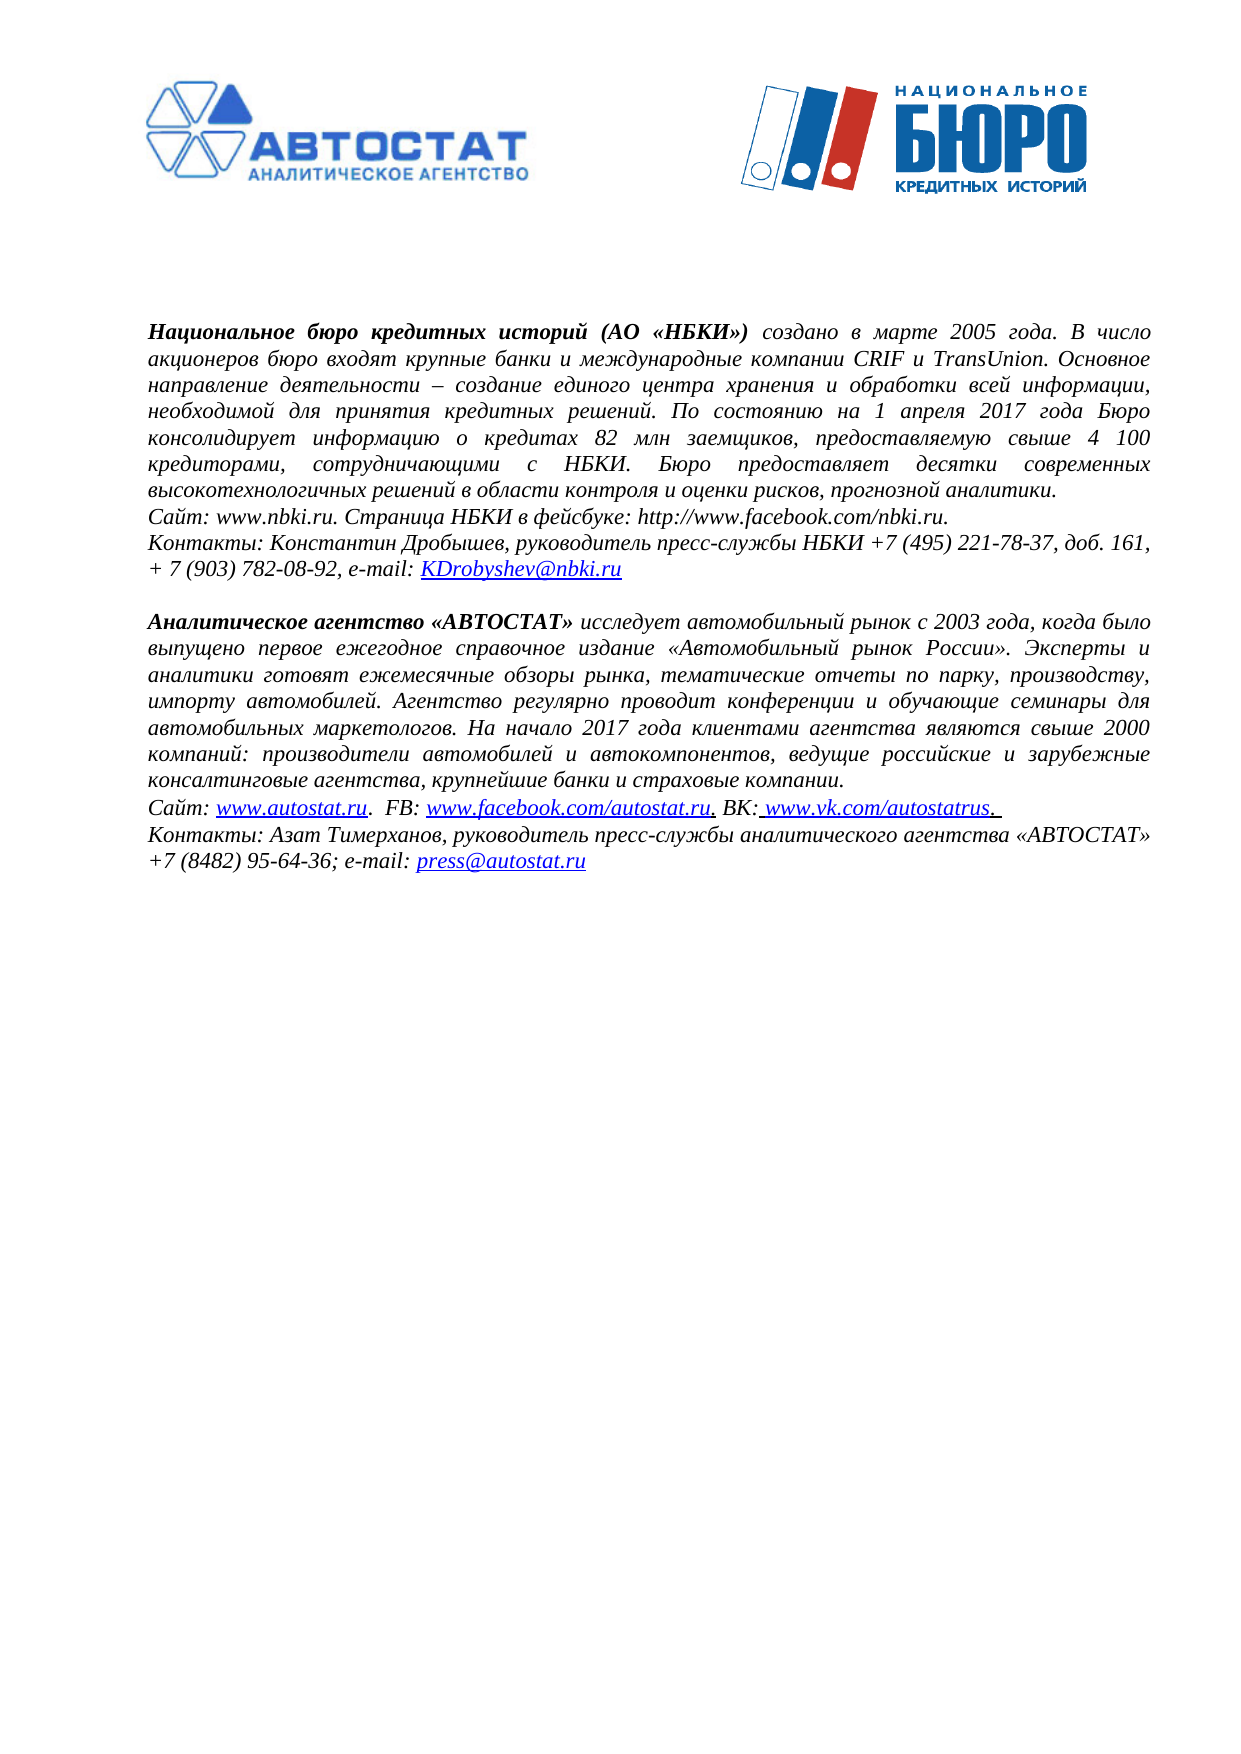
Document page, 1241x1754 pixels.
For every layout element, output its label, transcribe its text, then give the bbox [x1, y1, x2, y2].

text Сайт: www.autostat.ru. FB: www.facebook.com/autostat.ru. ВК: www.vk.com/autostatrus. [148, 793, 1152, 821]
text Контакты: Константин Дробышев, руководитель пресс-службы НБКИ +7 (495) 221-78-37, доб. 161, + 7 (903) 782-08-92, e-mail: KDrobyshev@nbki.ru [148, 529, 1152, 582]
text Национальное бюро кредитных историй (АО «НБКИ») создано в марте 2005 года. В число акционеров бюро входят крупные банки и международные компании CRIF и TransUnion. Основное направление деятельности – создание единого центра хранения и обработки всей информации, необходимой для принятия кредитных решений. По состоянию на 1 апреля 2017 года Бюро консолидирует информацию о кредитах 82 млн заемщиков, предоставляемую свыше 4 100 кредиторами, сотрудничающими с НБКИ. Бюро предоставляет десятки современных высокотехнологичных решений в области контроля и оценки рисков, прогнозной аналитики. [148, 318, 1152, 503]
text Сайт: www.nbki.ru. Cтраница НБКИ в фейсбуке: http://www.facebook.com/nbki.ru. [148, 503, 1152, 529]
text Аналитическое агентство «АВТОСТАТ» исследует автомобильный рынок с 2003 года, когда было выпущено первое ежегодное справочное издание «Автомобильный рынок России». Эксперты и аналитики готовят ежемесячные обзоры рынка, тематические отчеты по парку, производству, импорту автомобилей. Агентство регулярно проводит конференции и обучающие семинары для автомобильных маркетологов. На начало 2017 года клиентами агентства являются свыше 2000 компаний: производители автомобилей и автокомпонентов, ведущие российские и зарубежные консалтинговые агентства, крупнейшие банки и страховые компании. [148, 608, 1152, 793]
text Контакты: Азат Тимерханов, руководитель пресс-службы аналитического агентства «АВТОСТАТ» +7 (8482) 95-64-36; e-mail: press@autostat.ru [148, 821, 1152, 873]
picture [136, 73, 548, 193]
picture [718, 73, 1108, 215]
